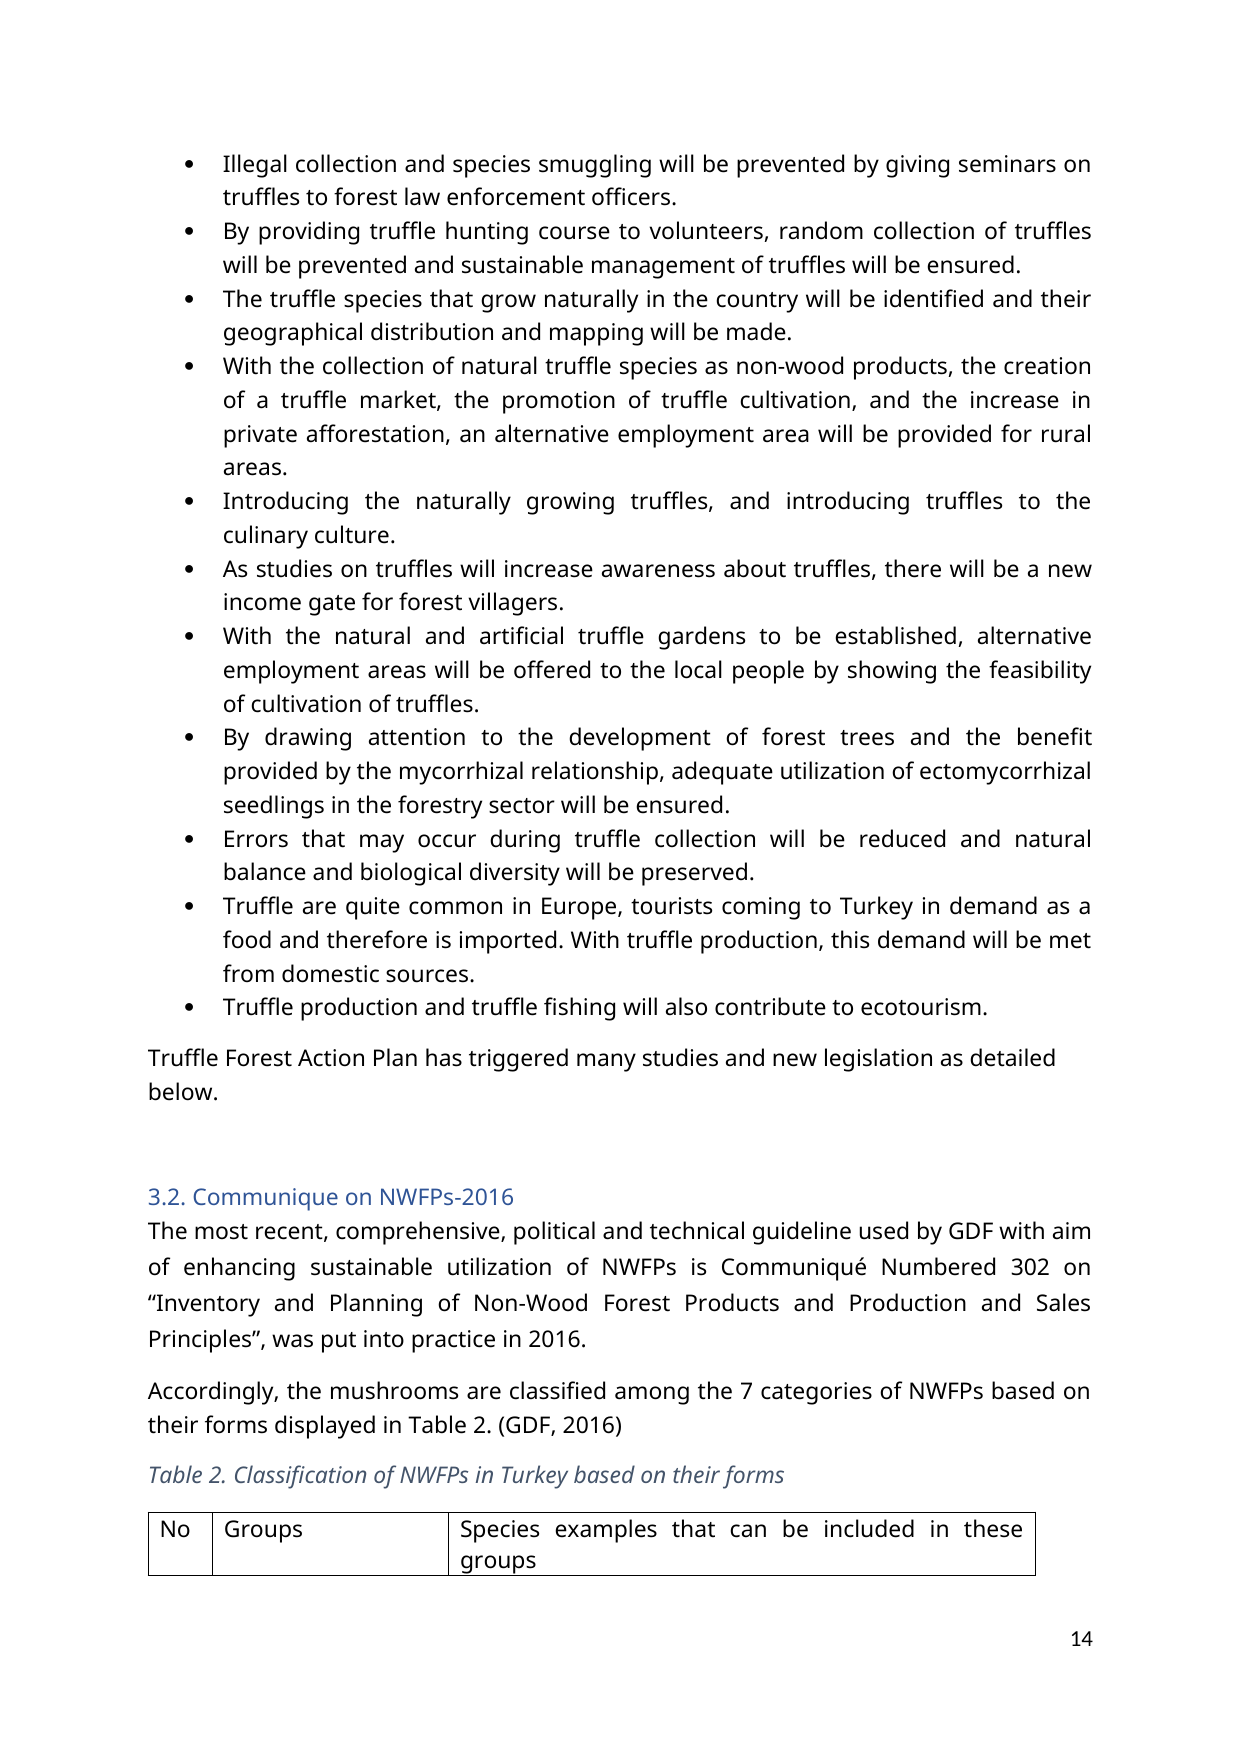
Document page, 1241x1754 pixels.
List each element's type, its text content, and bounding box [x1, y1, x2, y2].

text Accordingly, the mushrooms are classified among the 7 categories of NWFPs based on their forms displayed in Table 2. [148, 1375, 1093, 1440]
text Table 2. Classification of NWFPs in Turkey based on their forms [148, 1459, 1093, 1491]
list Truffle production and truffle fishing will also contribute to ecotourism. [185, 991, 1093, 1023]
list By providing truffle hunting course to volunteers, random collection of truffles will be prevented and sustainable management of truffles will be ensured. [185, 215, 1093, 280]
list With the natural and artificial truffle gardens to be established, alternative employment areas will be offered to the local people by showing the feasibility of cultivation of truffles. [185, 620, 1093, 719]
list Truffle are quite common in Europe, tourists coming to Turkey in demand as a food and therefore is imported. With truffle production, this demand will be met from domestic sources. [185, 890, 1093, 989]
table_header Species examples that can be included in these groups [449, 1513, 1035, 1575]
text Truffle Forest Action Plan has triggered many studies and new legislation as detailed below. [148, 1042, 1093, 1107]
table_header Groups [213, 1513, 448, 1575]
list As studies on truffles will increase awareness about truffles, there will be a new income gate for forest villagers. [185, 553, 1093, 618]
subtitle 3.2. Communique on NWFPs-2016 [148, 1181, 1093, 1212]
list Errors that may occur during truffle collection will be reduced and natural balance and biological diversity will be preserved. [185, 823, 1093, 888]
text The most recent, comprehensive, political and technical guideline used by GDF with aim of enhancing sustainable utilization of NWFPs is Communiqué Numbered 302 on “Inventory and Planning of Non-Wood Forest Products and Production and Sales Principles”, was put into practice in 2016. [148, 1215, 1093, 1354]
list By drawing attention to the development of forest trees and the benefit provided by the mycorrhizal relationship, adequate utilization of ectomycorrhizal seedlings in the forestry sector will be ensured. [185, 721, 1093, 820]
list The truffle species that grow naturally in the country will be identified and their geographical distribution and mapping will be made. [185, 283, 1093, 348]
list Introducing the naturally growing truffles, and introducing truffles to the culinary culture. [185, 485, 1093, 550]
list With the collection of natural truffle species as non-wood products, the creation of a truffle market, the promotion of truffle cultivation, and the increase in private afforestation, an alternative employment area will be provided for rural areas. [185, 350, 1093, 483]
table_header No [149, 1513, 212, 1575]
list Illegal collection and species smuggling will be prevented by giving seminars on truffles to forest law enforcement officers. [185, 148, 1093, 213]
